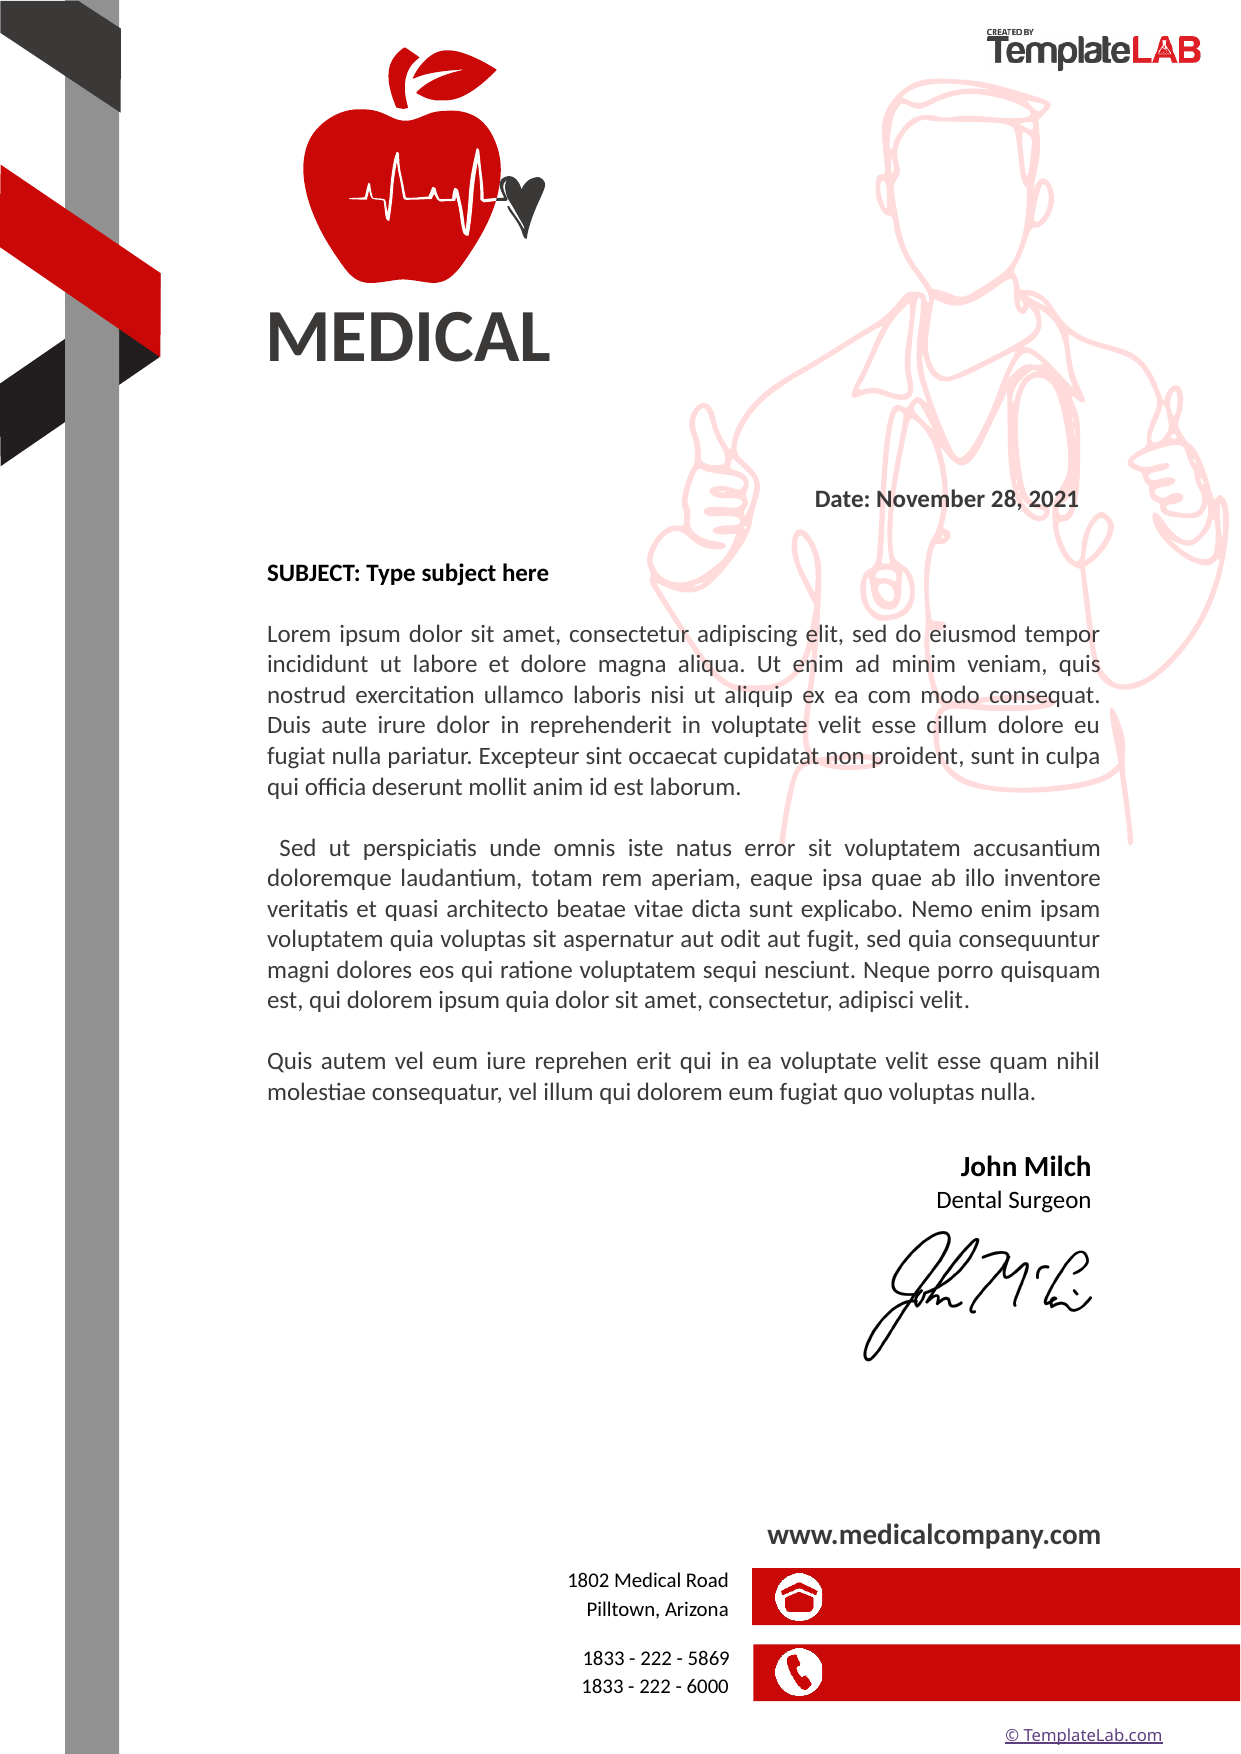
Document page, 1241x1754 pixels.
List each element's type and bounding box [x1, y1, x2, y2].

picture [775, 1648, 823, 1696]
picture [987, 26, 1201, 72]
picture [775, 1573, 823, 1621]
picture [861, 1229, 1094, 1363]
